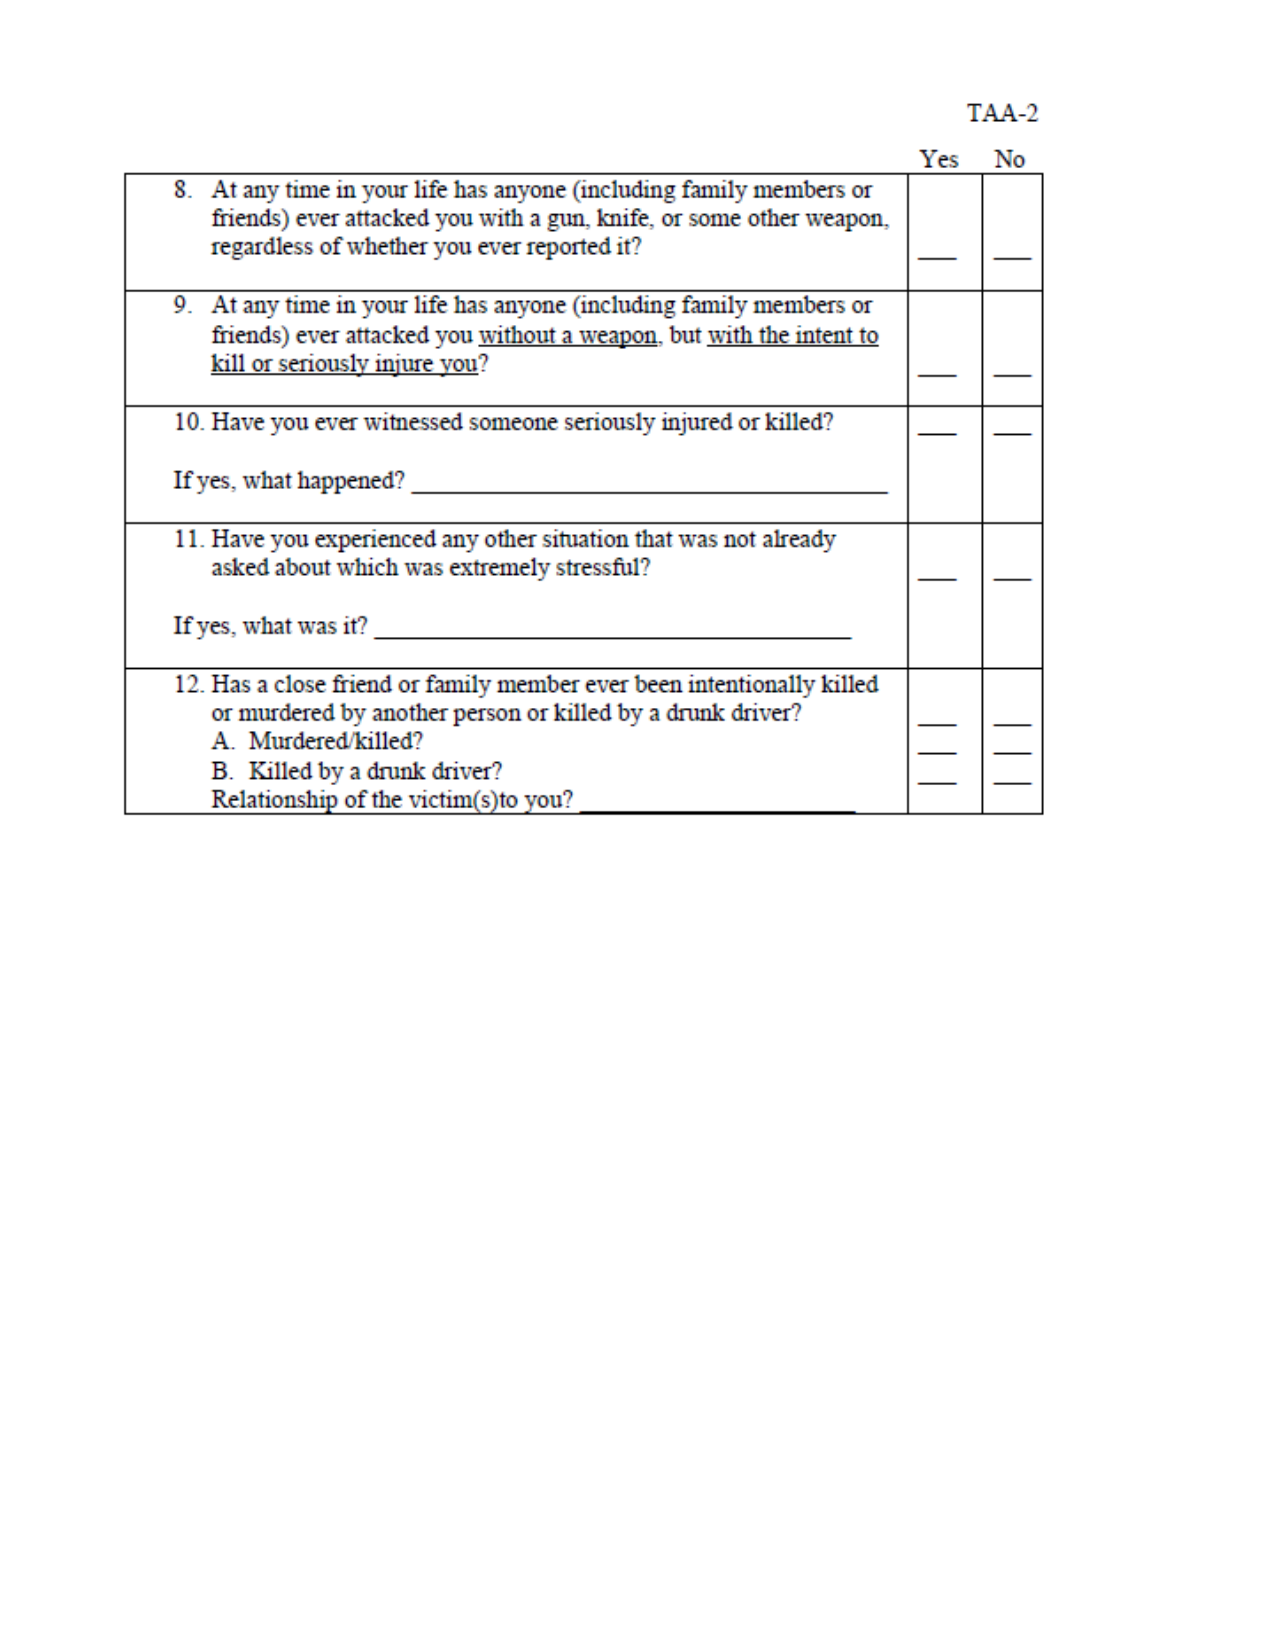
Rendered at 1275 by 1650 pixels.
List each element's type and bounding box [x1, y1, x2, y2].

picture [75, 75, 1135, 918]
